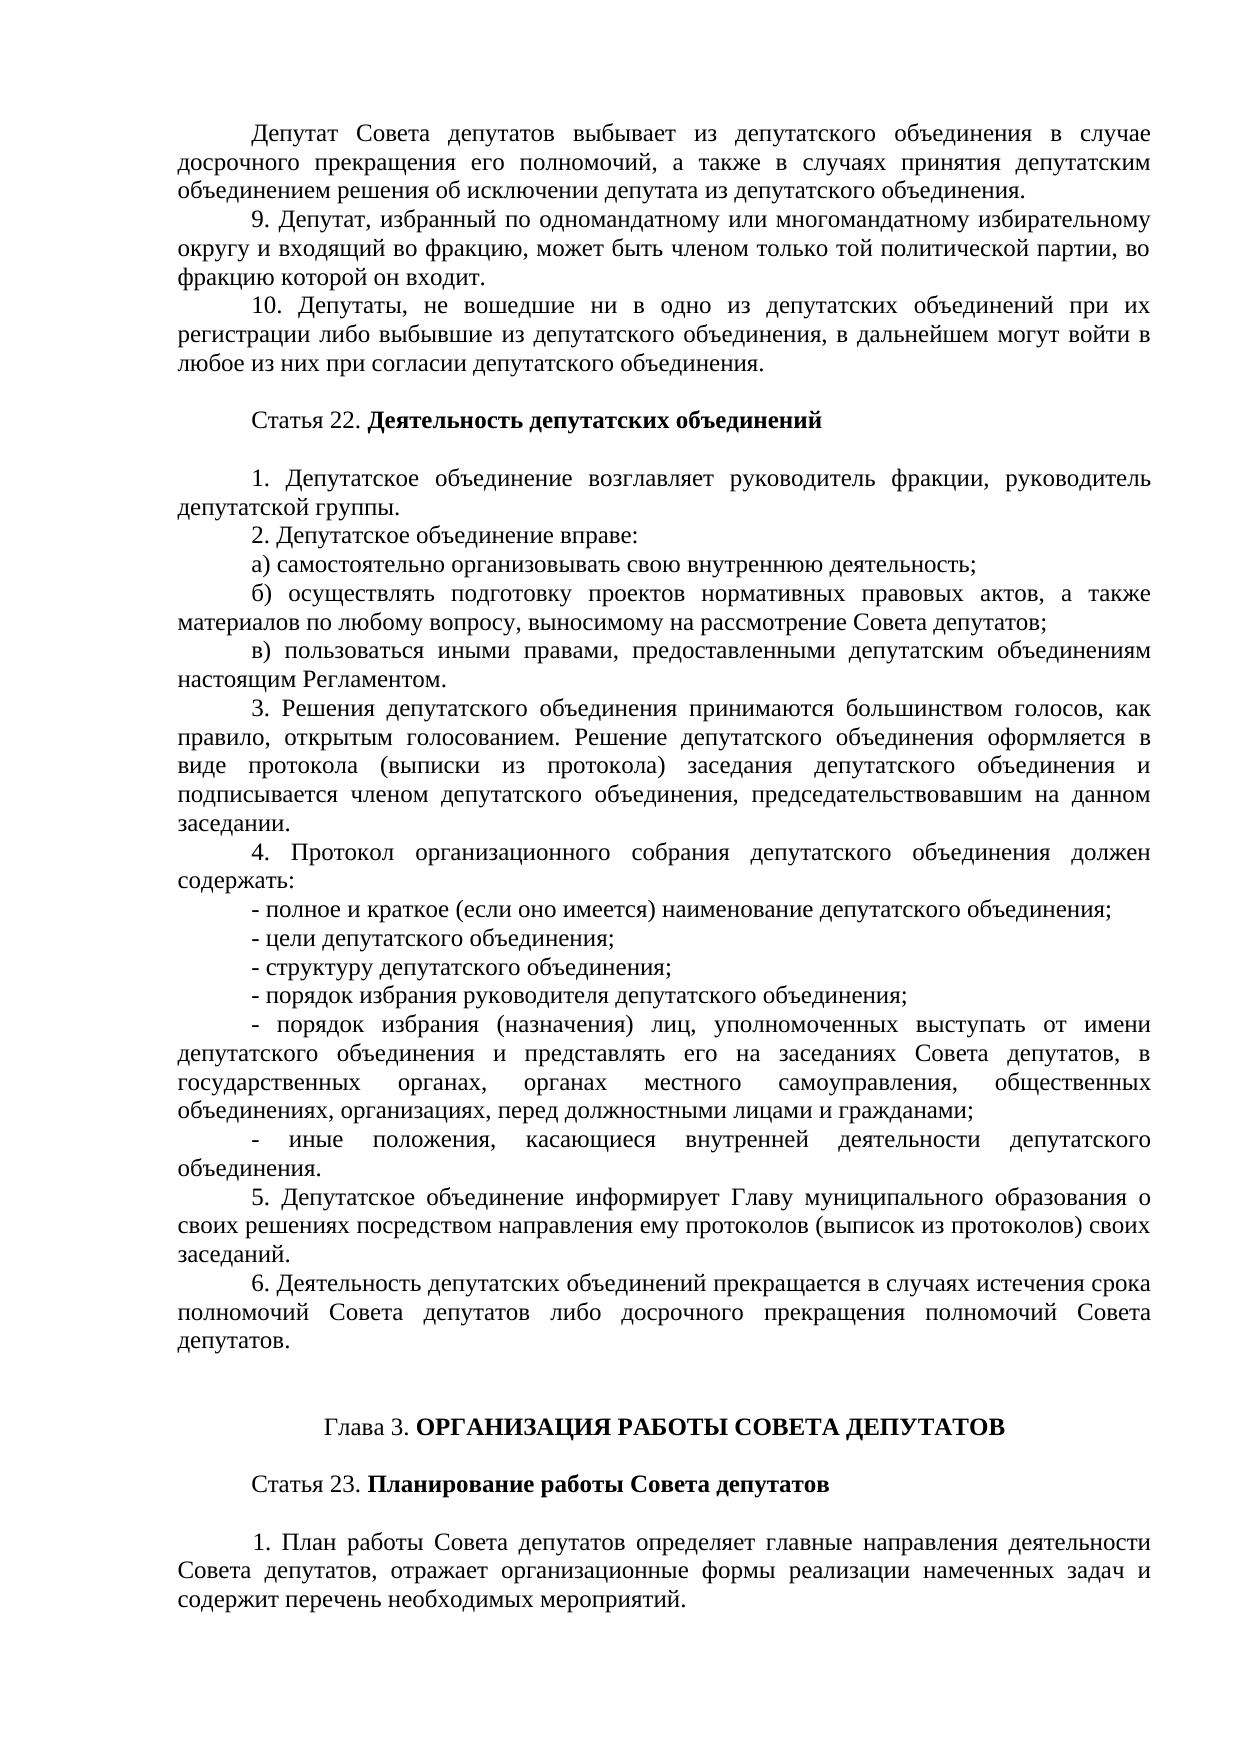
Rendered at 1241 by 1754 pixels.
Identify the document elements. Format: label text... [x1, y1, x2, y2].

text - иные положения, касающиеся внутренней деятельности депутатского объединения. [177, 1124, 1152, 1182]
text 3. Решения депутатского объединения принимаются большинством голосов, как правило, открытым голосованием. Решение депутатского объединения оформляется в виде протокола (выписки из протокола) заседания депутатского объединения и подписывается членом депутатского объединения, председательствовавшим на данном заседании. [177, 693, 1152, 837]
text Глава 3. Организация работы Совета депутатов [177, 1412, 1152, 1441]
text - структуру депутатского объединения; [177, 952, 1152, 981]
text Статья 22. Деятельность депутатских объединений [177, 406, 1152, 434]
text 5. Депутатское объединение информирует Главу муниципального образования о своих решениях посредством направления ему протоколов (выписок из протоколов) своих заседаний. [177, 1182, 1152, 1268]
text 9. Депутат, избранный по одномандатному или многомандатному избирательному округу и входящий во фракцию, может быть членом только той политической партии, во фракцию которой он входит. [177, 204, 1152, 291]
text 10. Депутаты, не вошедшие ни в одно из депутатских объединений при их регистрации либо выбывшие из депутатского объединения, в дальнейшем могут войти в любое из них при согласии депутатского объединения. [177, 291, 1152, 377]
text - цели депутатского объединения; [177, 923, 1152, 952]
text 2. Депутатское объединение вправе: [177, 521, 1152, 549]
text 1. План работы Совета депутатов определяет главные направления деятельности Совета депутатов, отражает организационные формы реализации намеченных задач и содержит перечень необходимых мероприятий. [177, 1527, 1152, 1613]
text 1. Депутатское объединение возглавляет руководитель фракции, руководитель депутатской группы. [177, 463, 1152, 521]
text а) самостоятельно организовывать свою внутреннюю деятельность; [177, 549, 1152, 578]
text - порядок избрания (назначения) лиц, уполномоченных выступать от имени депутатского объединения и представлять его на заседаниях Совета депутатов, в государственных органах, органах местного самоуправления, общественных объединениях, организациях, перед должностными лицами и гражданами; [177, 1009, 1152, 1124]
text 4. Протокол организационного собрания депутатского объединения должен содержать: [177, 837, 1152, 894]
text Депутат Совета депутатов выбывает из депутатского объединения в случае досрочного прекращения его полномочий, а также в случаях принятия депутатским объединением решения об исключении депутата из депутатского объединения. [177, 118, 1152, 204]
text - полное и краткое (если оно имеется) наименование депутатского объединения; [177, 894, 1152, 923]
text - порядок избрания руководителя депутатского объединения; [177, 981, 1152, 1009]
text 6. Деятельность депутатских объединений прекращается в случаях истечения срока полномочий Совета депутатов либо досрочного прекращения полномочий Совета депутатов. [177, 1268, 1152, 1354]
text б) осуществлять подготовку проектов нормативных правовых актов, а также материалов по любому вопросу, выносимому на рассмотрение Совета депутатов; [177, 578, 1152, 636]
text Статья 23. Планирование работы Совета депутатов [177, 1469, 1152, 1498]
text в) пользоваться иными правами, предоставленными депутатским объединениям настоящим Регламентом. [177, 636, 1152, 693]
